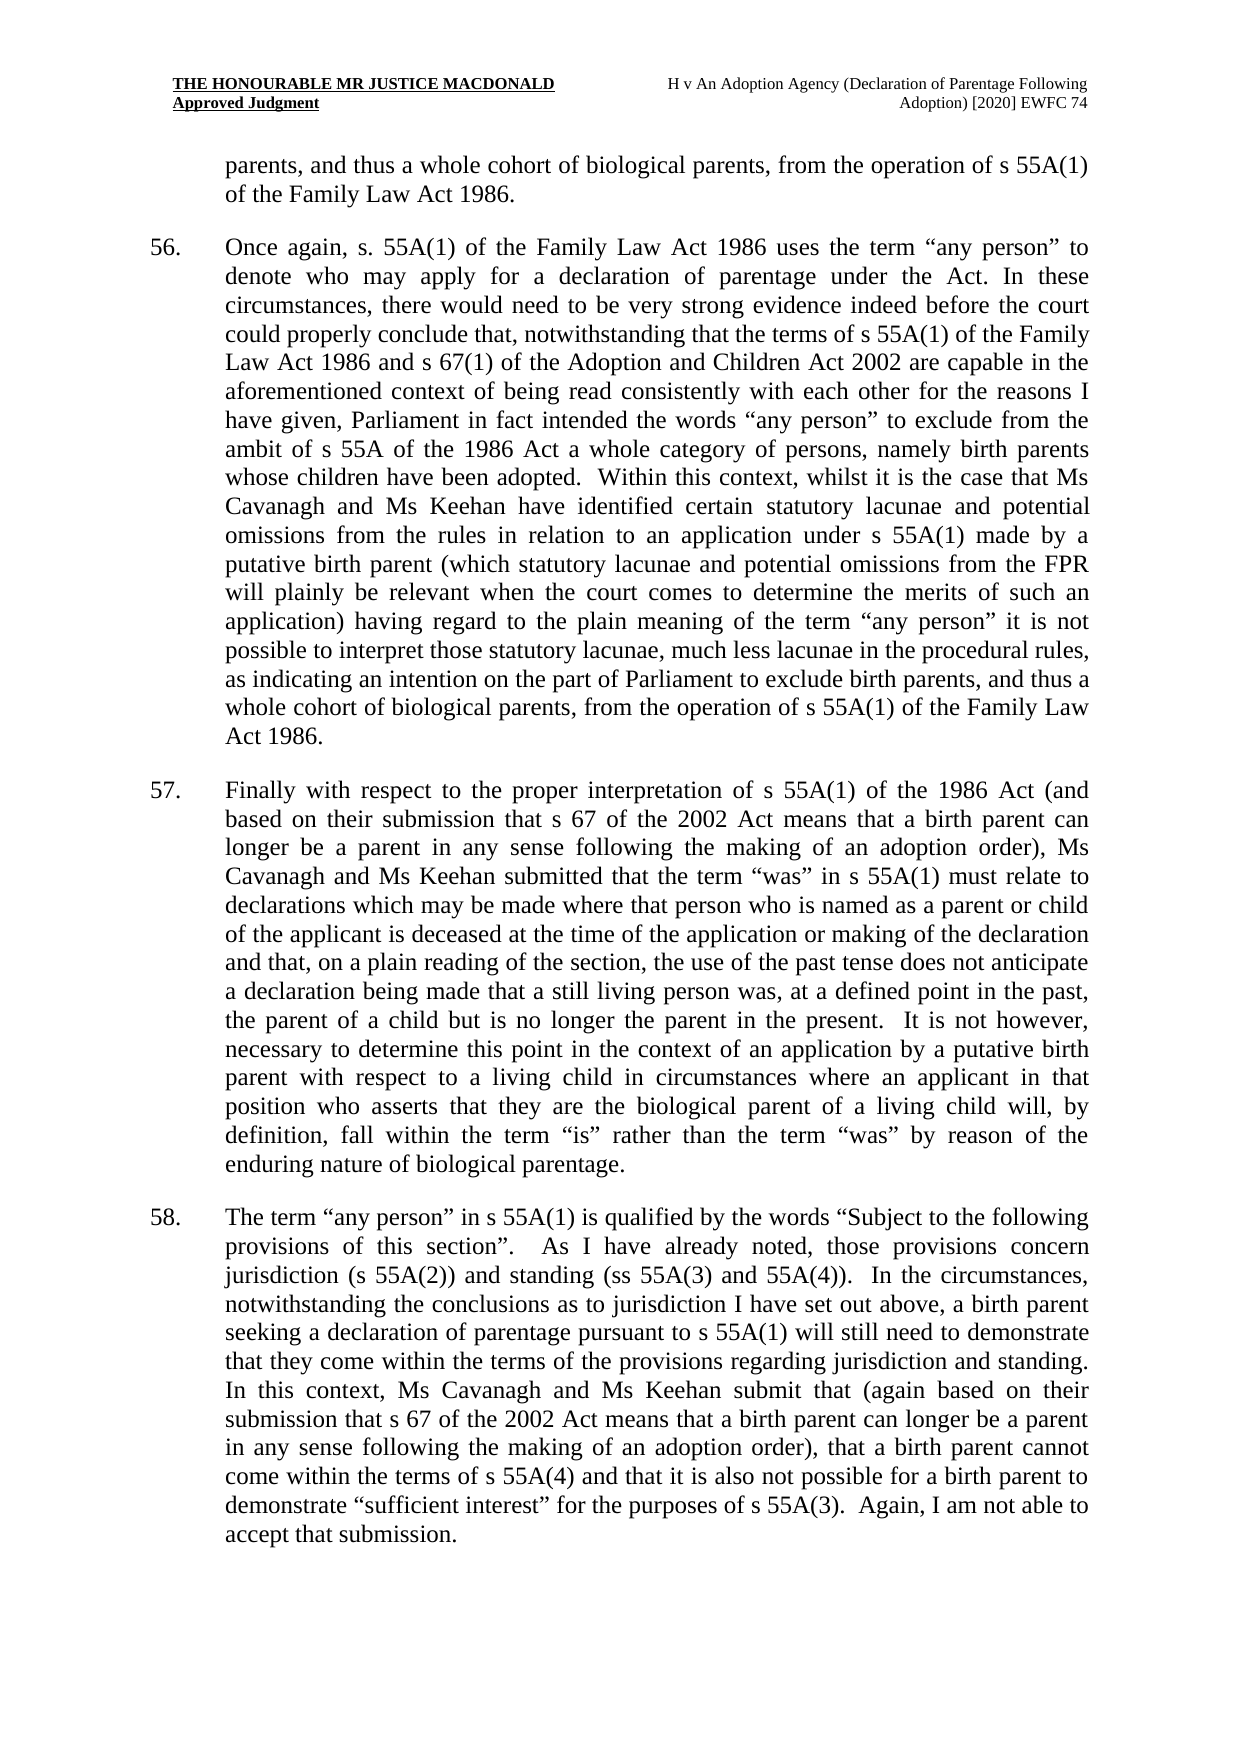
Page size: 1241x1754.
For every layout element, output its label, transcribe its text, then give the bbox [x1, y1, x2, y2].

text Once again, s. 55A(1) of the Family Law Act 1986 uses the term “any person” to denote who may apply for a declaration of parentage under the Act. In these circumstances, there would need to be very strong evidence indeed before the court could properly conclude that, notwithstanding that the terms of s 55A(1) of the Family Law Act 1986 and s 67(1) of the Adoption and Children Act 2002 are capable in the aforementioned context of being read consistently with each other for the reasons I have given, Parliament in fact intended the words “any person” to exclude from the ambit of s 55A of the 1986 Act a whole category of persons, namely birth parents whose children have been adopted. Within this context, whilst it is the case that Ms Cavanagh and Ms Keehan have identified certain statutory lacunae and potential omissions from the rules in relation to an application under s 55A(1) made by a putative birth parent (which statutory lacunae and potential omissions from the FPR will plainly be relevant when the court comes to determine the merits of such an application) having regard to the plain meaning of the term “any person” it is not possible to interpret those statutory lacunae, much less lacunae in the procedural rules, as indicating an intention on the part of Parliament to exclude birth parents, and thus a whole cohort of biological parents, from the operation of s 55A(1) of the Family Law Act 1986. [150, 232, 1090, 750]
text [150, 150, 1090, 207]
text Finally with respect to the proper interpretation of s 55A(1) of the 1986 Act (and based on their submission that s 67 of the 2002 Act means that a birth parent can longer be a parent in any sense following the making of an adoption order), Ms Cavanagh and Ms Keehan submitted that the term “was” in s 55A(1) must relate to declarations which may be made where that person who is named as a parent or child of the applicant is deceased at the time of the application or making of the declaration and that, on a plain reading of the section, the use of the past tense does not anticipate a declaration being made that a still living person was, at a defined point in the past, the parent of a child but is no longer the parent in the present. It is not however, necessary to determine this point in the context of an application by a putative birth parent with respect to a living child in circumstances where an applicant in that position who asserts that they are the biological parent of a living child will, by definition, fall within the term “is” rather than the term “was” by reason of the enduring nature of biological parentage. [150, 775, 1090, 1177]
text The term “any person” in s 55A(1) is qualified by the words “Subject to the following provisions of this section”. As I have already noted, those provisions concern jurisdiction (s 55A(2)) and standing (ss 55A(3) and 55A(4)). In the circumstances, notwithstanding the conclusions as to jurisdiction I have set out above, a birth parent seeking a declaration of parentage pursuant to s 55A(1) will still need to demonstrate that they come within the terms of the provisions regarding jurisdiction and standing. In this context, Ms Cavanagh and Ms Keehan submit that (again based on their submission that s 67 of the 2002 Act means that a birth parent can longer be a parent in any sense following the making of an adoption order), that a birth parent cannot come within the terms of s 55A(4) and that it is also not possible for a birth parent to demonstrate “sufficient interest” for the purposes of s 55A(3). Again, I am not able to accept that submission. [150, 1202, 1090, 1547]
